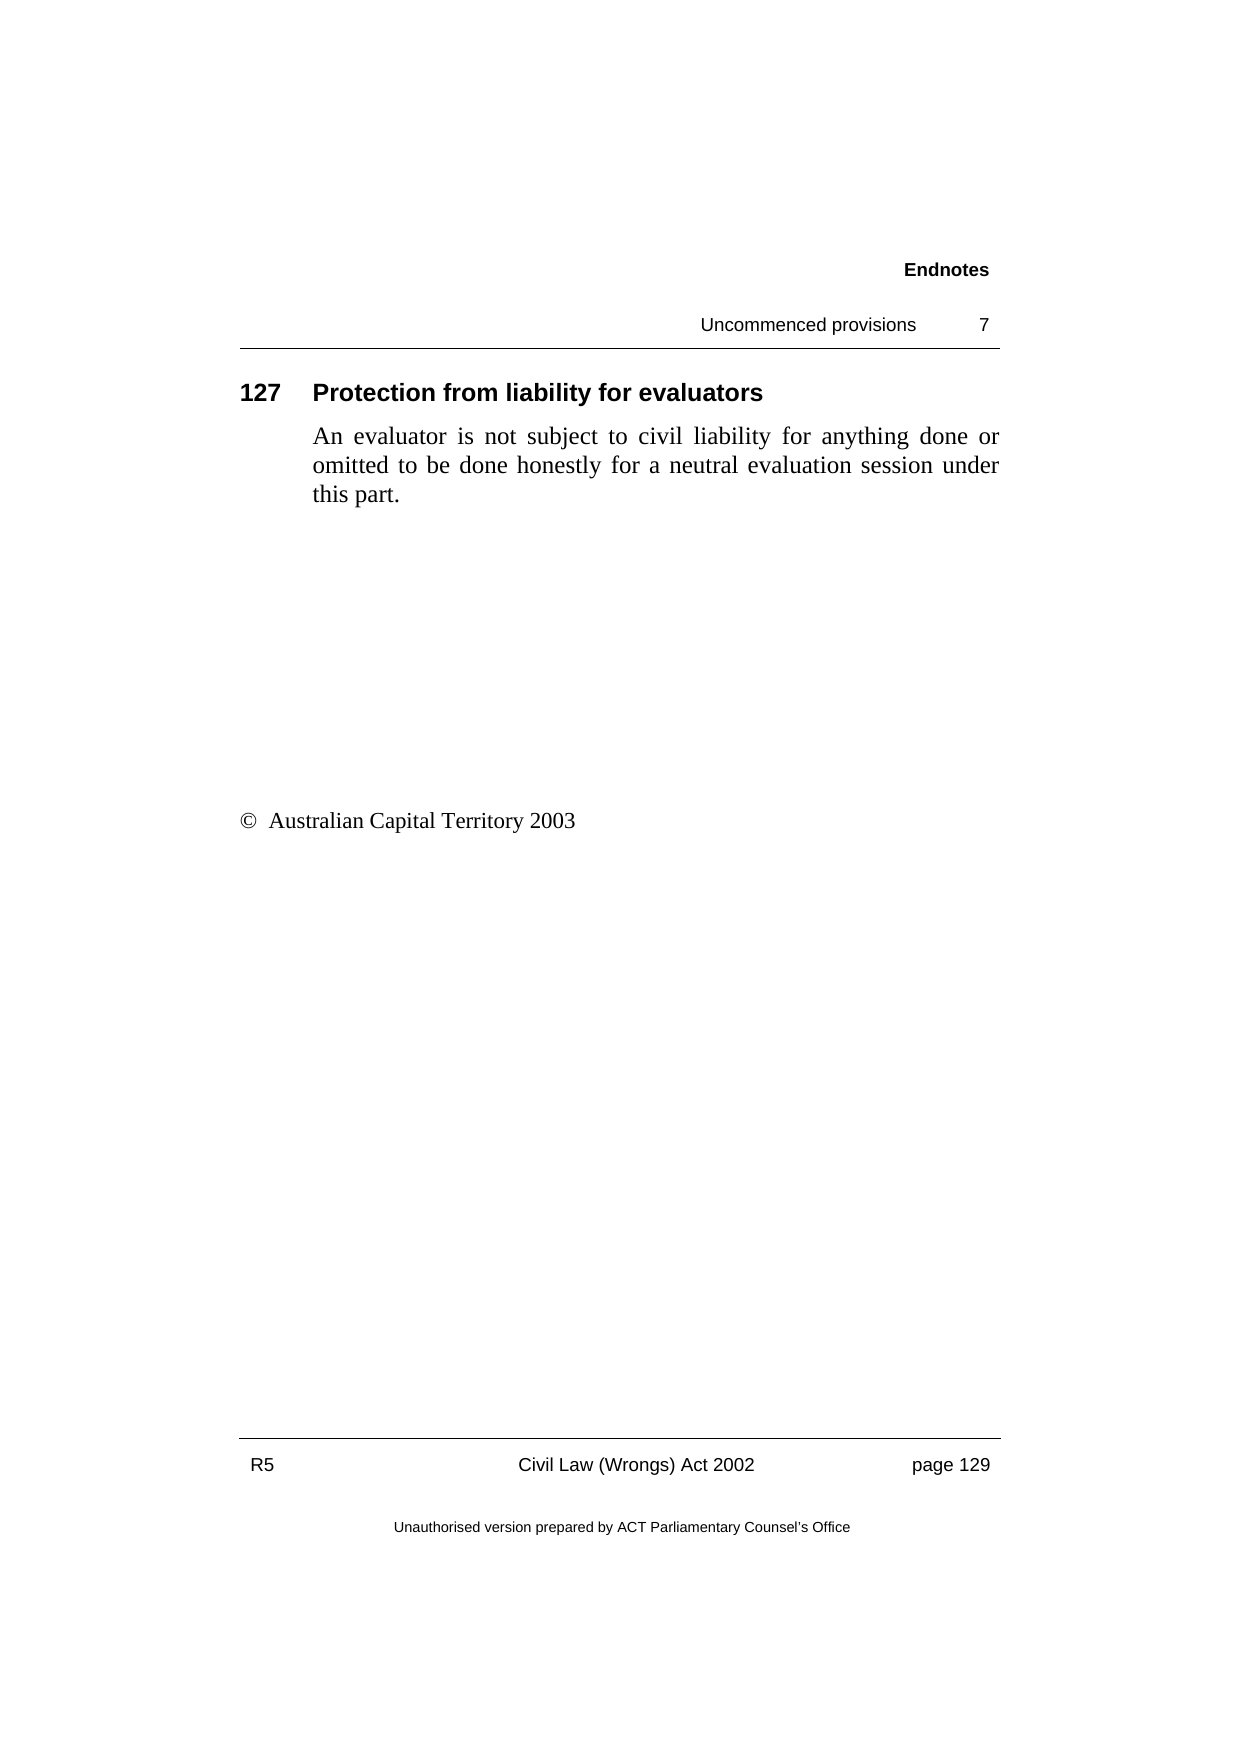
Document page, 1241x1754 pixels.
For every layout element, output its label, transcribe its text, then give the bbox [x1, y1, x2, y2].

text 127 Protection from liability for evaluators [239, 378, 1001, 407]
text © Australian Capital Territory 2003 [239, 807, 1001, 833]
text An evaluator is not subject to civil liability for anything done or omitted to be done honestly for a neutral evaluation session under this part. [312, 421, 1001, 507]
